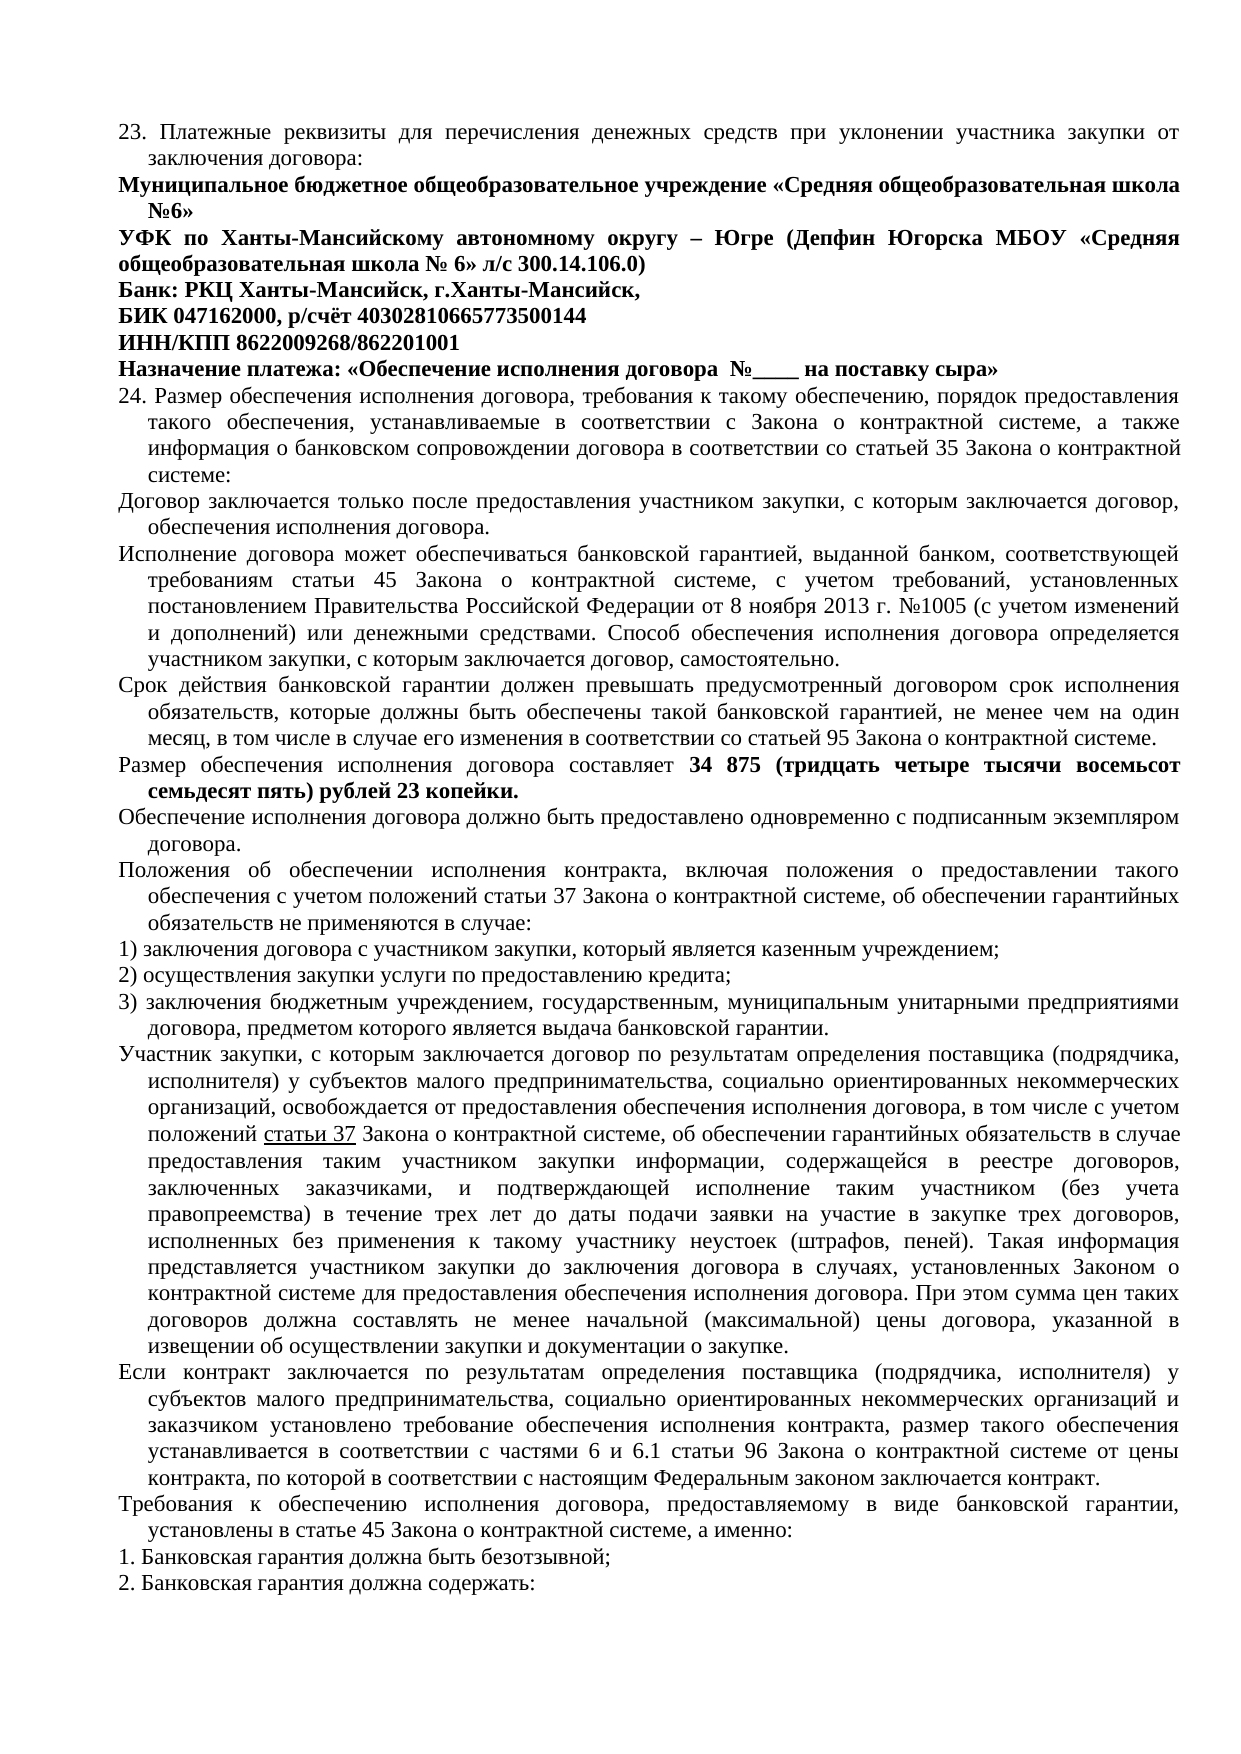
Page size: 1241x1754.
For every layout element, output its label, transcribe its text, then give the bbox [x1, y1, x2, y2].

text Срок действия банковской гарантии должен превышать предусмотренный договором срок исполнения обязательств, которые должны быть обеспечены такой банковской гарантией, не менее чем на один месяц, в том числе в случае его изменения в соответствии со статьей 95 Закона о контрактной системе. [118, 672, 1181, 751]
text Положения об обеспечении исполнения контракта, включая положения о предоставлении такого обеспечения с учетом положений статьи 37 Закона о контрактной системе, об обеспечении гарантийных обязательств не применяются в случае: [118, 856, 1181, 935]
text УФК по Ханты-Мансийскому автономному округу – Югре (Депфин Югорска МБОУ «Средняя общеобразовательная школа № 6» л/с 300.14.106.0) [118, 223, 1181, 276]
text Если контракт заключается по результатам определения поставщика (подрядчика, исполнителя) у субъектов малого предпринимательства, социально ориентированных некоммерческих организаций и заказчиком установлено требование обеспечения исполнения контракта, размер такого обеспечения устанавливается в соответствии с частями 6 и 6.1 статьи 96 Закона о контрактной системе от цены контракта, по которой в соответствии с настоящим Федеральным законом заключается контракт. [118, 1358, 1181, 1490]
text Участник закупки, с которым заключается договор по результатам определения поставщика (подрядчика, исполнителя) у субъектов малого предпринимательства, социально ориентированных некоммерческих организаций, освобождается от предоставления обеспечения исполнения договора, в том числе с учетом положений статьи 37 Закона о контрактной системе, об обеспечении гарантийных обязательств в случае предоставления таким участником закупки информации, содержащейся в реестре договоров, заключенных заказчиками, и подтверждающей исполнение таким участником (без учета правопреемства) в течение трех лет до даты подачи заявки на участие в закупке трех договоров, исполненных без применения к такому участнику неустоек (штрафов, пеней). Такая информация представляется участником закупки до заключения договора в случаях, установленных Законом о контрактной системе для предоставления обеспечения исполнения договора. При этом сумма цен таких договоров должна составлять не менее начальной (максимальной) цены договора, указанной в извещении об осуществлении закупки и документации о закупке. [118, 1041, 1181, 1358]
text 3) заключения бюджетным учреждением, государственным, муниципальным унитарными предприятиями договора, предметом которого является выдача банковской гарантии. [118, 988, 1181, 1041]
text 2) осуществления закупки услуги по предоставлению кредита; [118, 961, 1181, 988]
text 1) заключения договора с участником закупки, который является казенным учреждением; [118, 935, 1181, 961]
text 2. Банковская гарантия должна содержать: [118, 1569, 1181, 1596]
text Требования к обеспечению исполнения договора, предоставляемому в виде банковской гарантии, установлены в статье 45 Закона о контрактной системе, а именно: [118, 1490, 1181, 1543]
text Обеспечение исполнения договора должно быть предоставлено одновременно с подписанным экземпляром договора. [118, 803, 1181, 856]
text ИНН/КПП 8622009268/862201001 [118, 329, 1181, 355]
text 23. Платежные реквизиты для перечисления денежных средств при уклонении участника закупки от заключения договора: [118, 118, 1181, 171]
text Размер обеспечения исполнения договора составляет 34 875 (тридцать четыре тысячи восемьсот семьдесят пять) рублей 23 копейки. [118, 751, 1181, 803]
text БИК 047162000, р/счёт 40302810665773500144 [118, 303, 1181, 329]
text Банк: РКЦ Ханты-Мансийск, г.Ханты-Мансийск, [118, 276, 1181, 303]
text Муниципальное бюджетное общеобразовательное учреждение «Средняя общеобразовательная школа №6» [118, 171, 1181, 223]
text Назначение платежа: «Обеспечение исполнения договора №____ на поставку сыра» [118, 355, 1181, 382]
text Исполнение договора может обеспечиваться банковской гарантией, выданной банком, соответствующей требованиям статьи 45 Закона о контрактной системе, с учетом требований, установленных постановлением Правительства Российской Федерации от 8 ноября 2013 г. №1005 (с учетом изменений и дополнений) или денежными средствами. Способ обеспечения исполнения договора определяется участником закупки, с которым заключается договор, самостоятельно. [118, 540, 1181, 672]
text Договор заключается только после предоставления участником закупки, с которым заключается договор, обеспечения исполнения договора. [118, 487, 1181, 540]
text 1. Банковская гарантия должна быть безотзывной; [118, 1543, 1181, 1569]
text 24. Размер обеспечения исполнения договора, требования к такому обеспечению, порядок предоставления такого обеспечения, устанавливаемые в соответствии с Закона о контрактной системе, а также информация о банковском сопровождении договора в соответствии со статьей 35 Закона о контрактной системе: [118, 382, 1181, 487]
